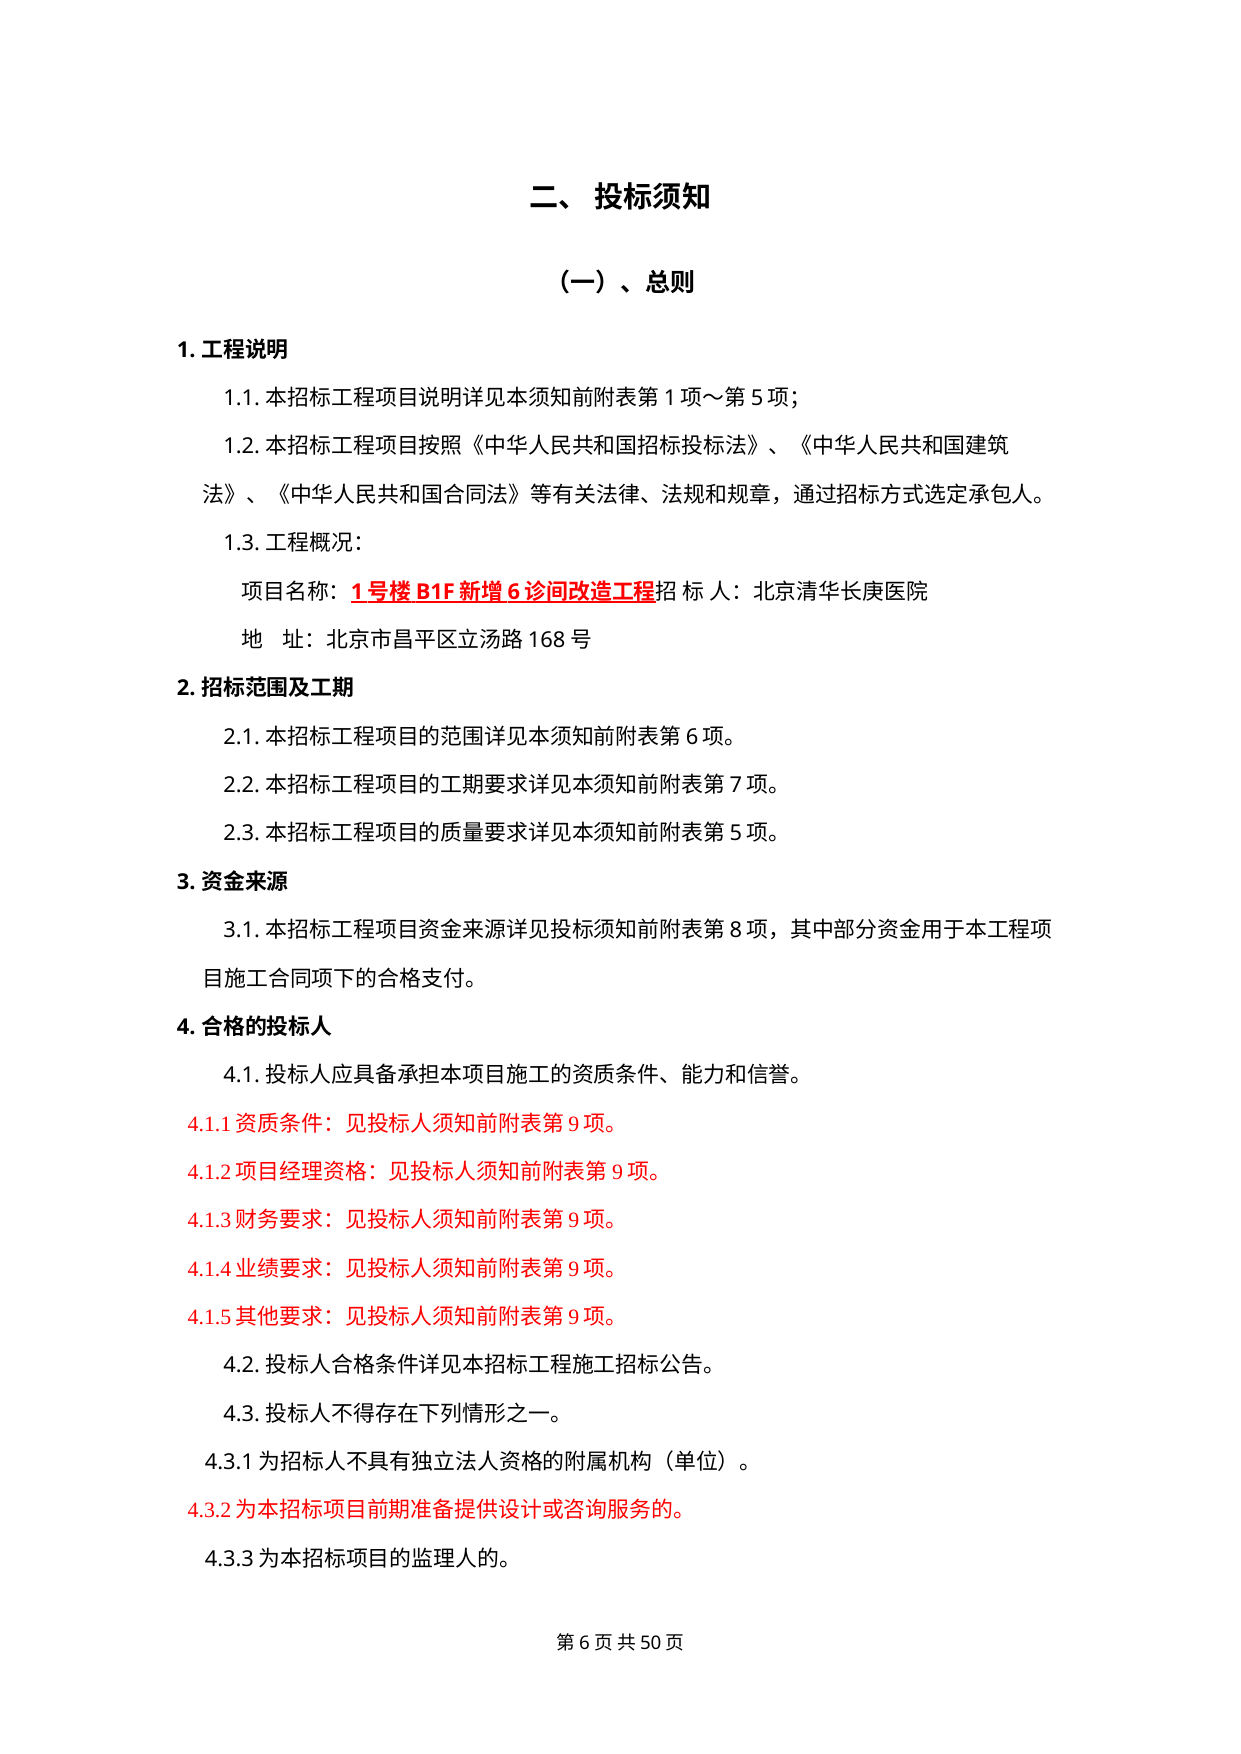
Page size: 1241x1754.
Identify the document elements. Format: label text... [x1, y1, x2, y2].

subtitle 投标须知 [187, 162, 1053, 227]
subtitle 投标人应具备承担本项目施工的资质条件、能力和信誉。 [202, 1057, 1053, 1089]
subtitle 本招标工程项目按照《中华人民共和国招标投标法》、《中华人民共和国建筑法》、《中华人民共和国合同法》等有关法律、法规和规章，通过招标方式选定承包人。 [202, 428, 1053, 509]
subtitle 4.1.4业绩要求：见投标人须知前附表第9项。 [187, 1250, 1053, 1283]
subtitle 总则 [187, 248, 1053, 313]
subtitle 本招标工程项目的质量要求详见本须知前附表第5项。 [202, 815, 1053, 847]
subtitle 4.1.2项目经理资格：见投标人须知前附表第9项。 [187, 1154, 1053, 1186]
subtitle 4.3.2为本招标项目前期准备提供设计或咨询服务的。 [187, 1492, 1053, 1524]
subtitle 招标范围及工期 [177, 670, 1053, 702]
subtitle 工程概况： [202, 525, 1053, 557]
subtitle 4.1.5其他要求：见投标人须知前附表第9项。 [187, 1299, 1053, 1331]
subtitle 投标人合格条件详见本招标工程施工招标公告。 [202, 1347, 1053, 1379]
subtitle 4.1.3财务要求：见投标人须知前附表第9项。 [187, 1202, 1053, 1234]
subtitle 本招标工程项目资金来源详见投标须知前附表第8项，其中部分资金用于本工程项目施工合同项下的合格支付。 [202, 912, 1053, 993]
subtitle 本招标工程项目说明详见本须知前附表第1项～第5项； [202, 379, 1053, 412]
subtitle 本招标工程项目的工期要求详见本须知前附表第7项。 [202, 767, 1053, 799]
subtitle 投标人不得存在下列情形之一。 [202, 1395, 1053, 1428]
subtitle 资金来源 [177, 863, 1053, 896]
subtitle 地 址：北京市昌平区立汤路168号 [187, 622, 1053, 654]
subtitle 4.3.3为本招标项目的监理人的。 [187, 1540, 1053, 1573]
subtitle 合格的投标人 [177, 1009, 1053, 1041]
subtitle 项目名称：1号楼B1F新增6诊间改造工程招 标 人：北京清华长庚医院 [187, 573, 1053, 606]
subtitle 本招标工程项目的范围详见本须知前附表第6项。 [202, 718, 1053, 751]
subtitle 4.1.1资质条件：见投标人须知前附表第9项。 [187, 1105, 1053, 1138]
subtitle 4.3.1为招标人不具有独立法人资格的附属机构（单位）。 [187, 1444, 1053, 1476]
subtitle 工程说明 [177, 331, 1053, 364]
